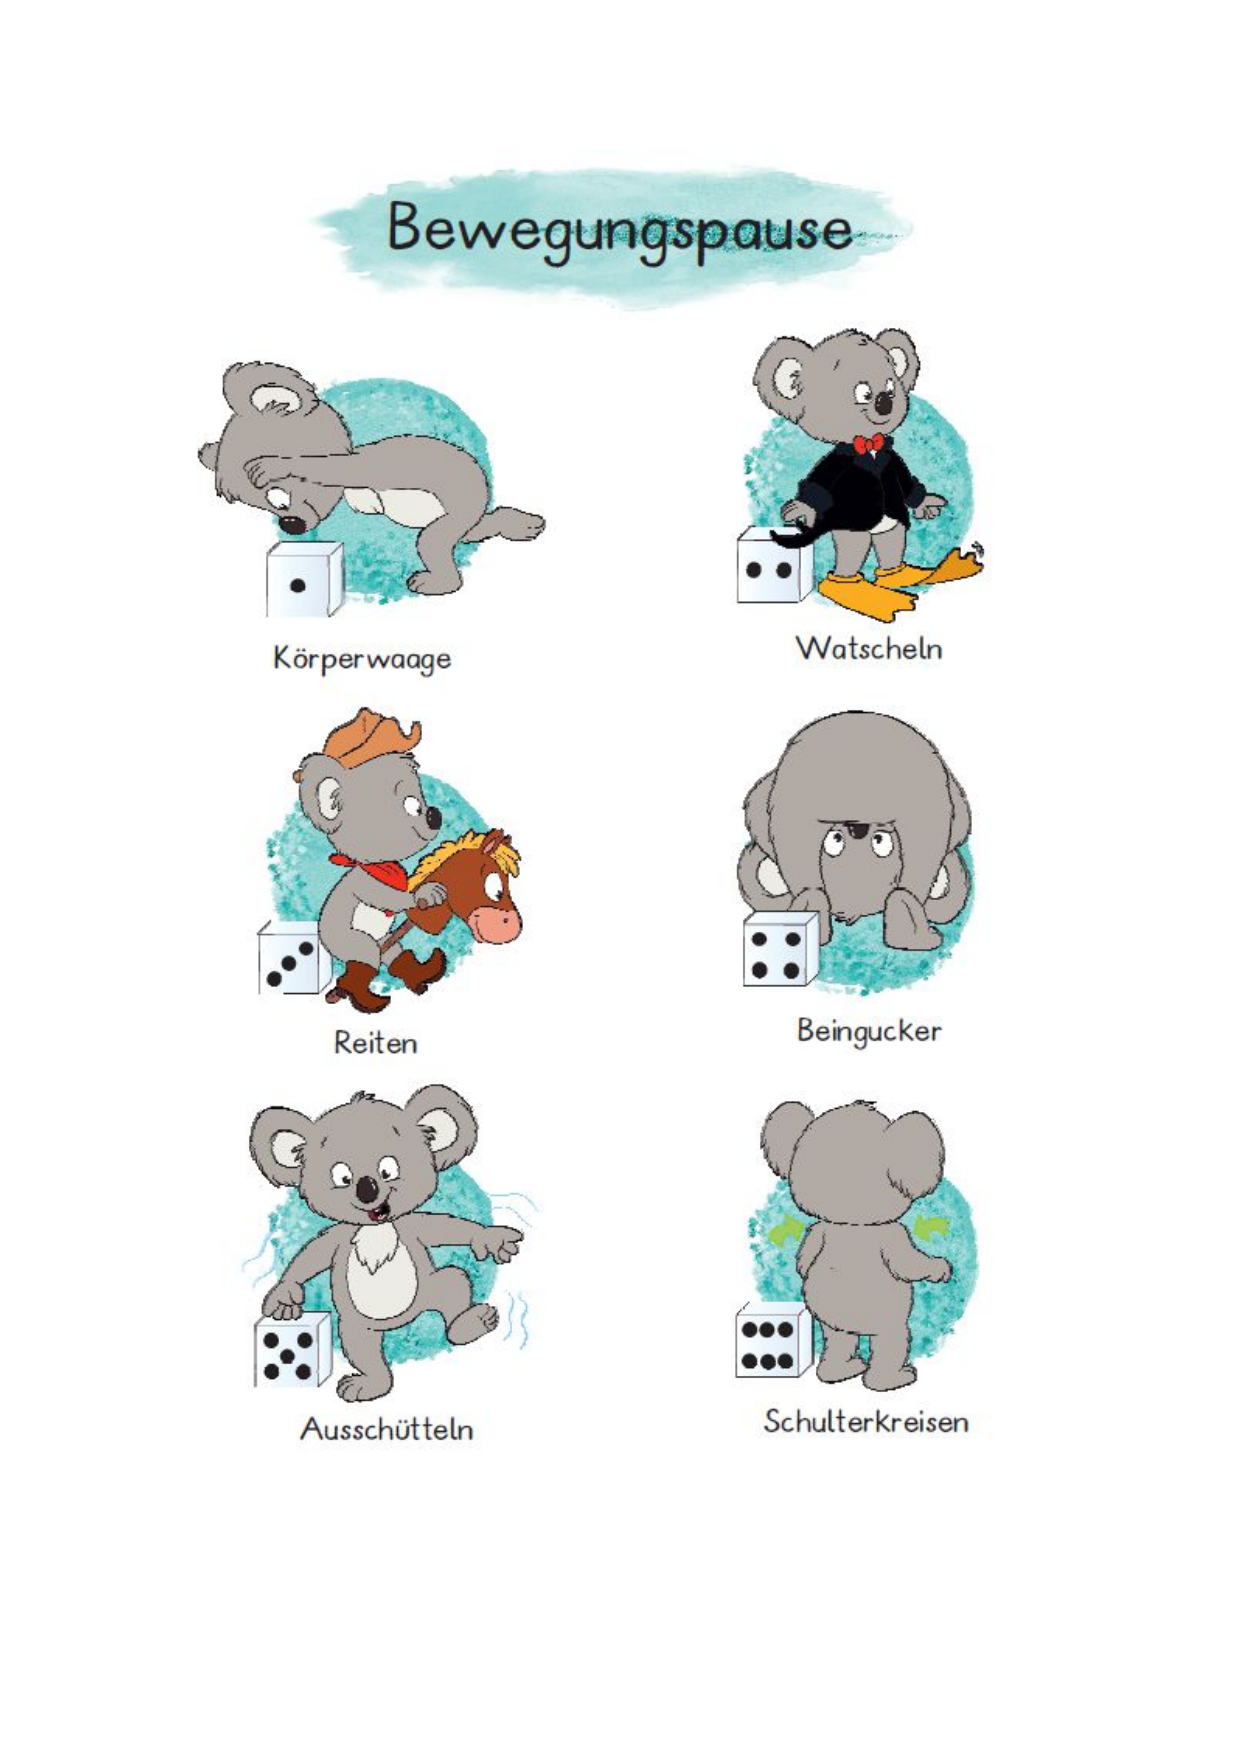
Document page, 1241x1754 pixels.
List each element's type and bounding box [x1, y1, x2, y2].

picture [147, 147, 1093, 1465]
